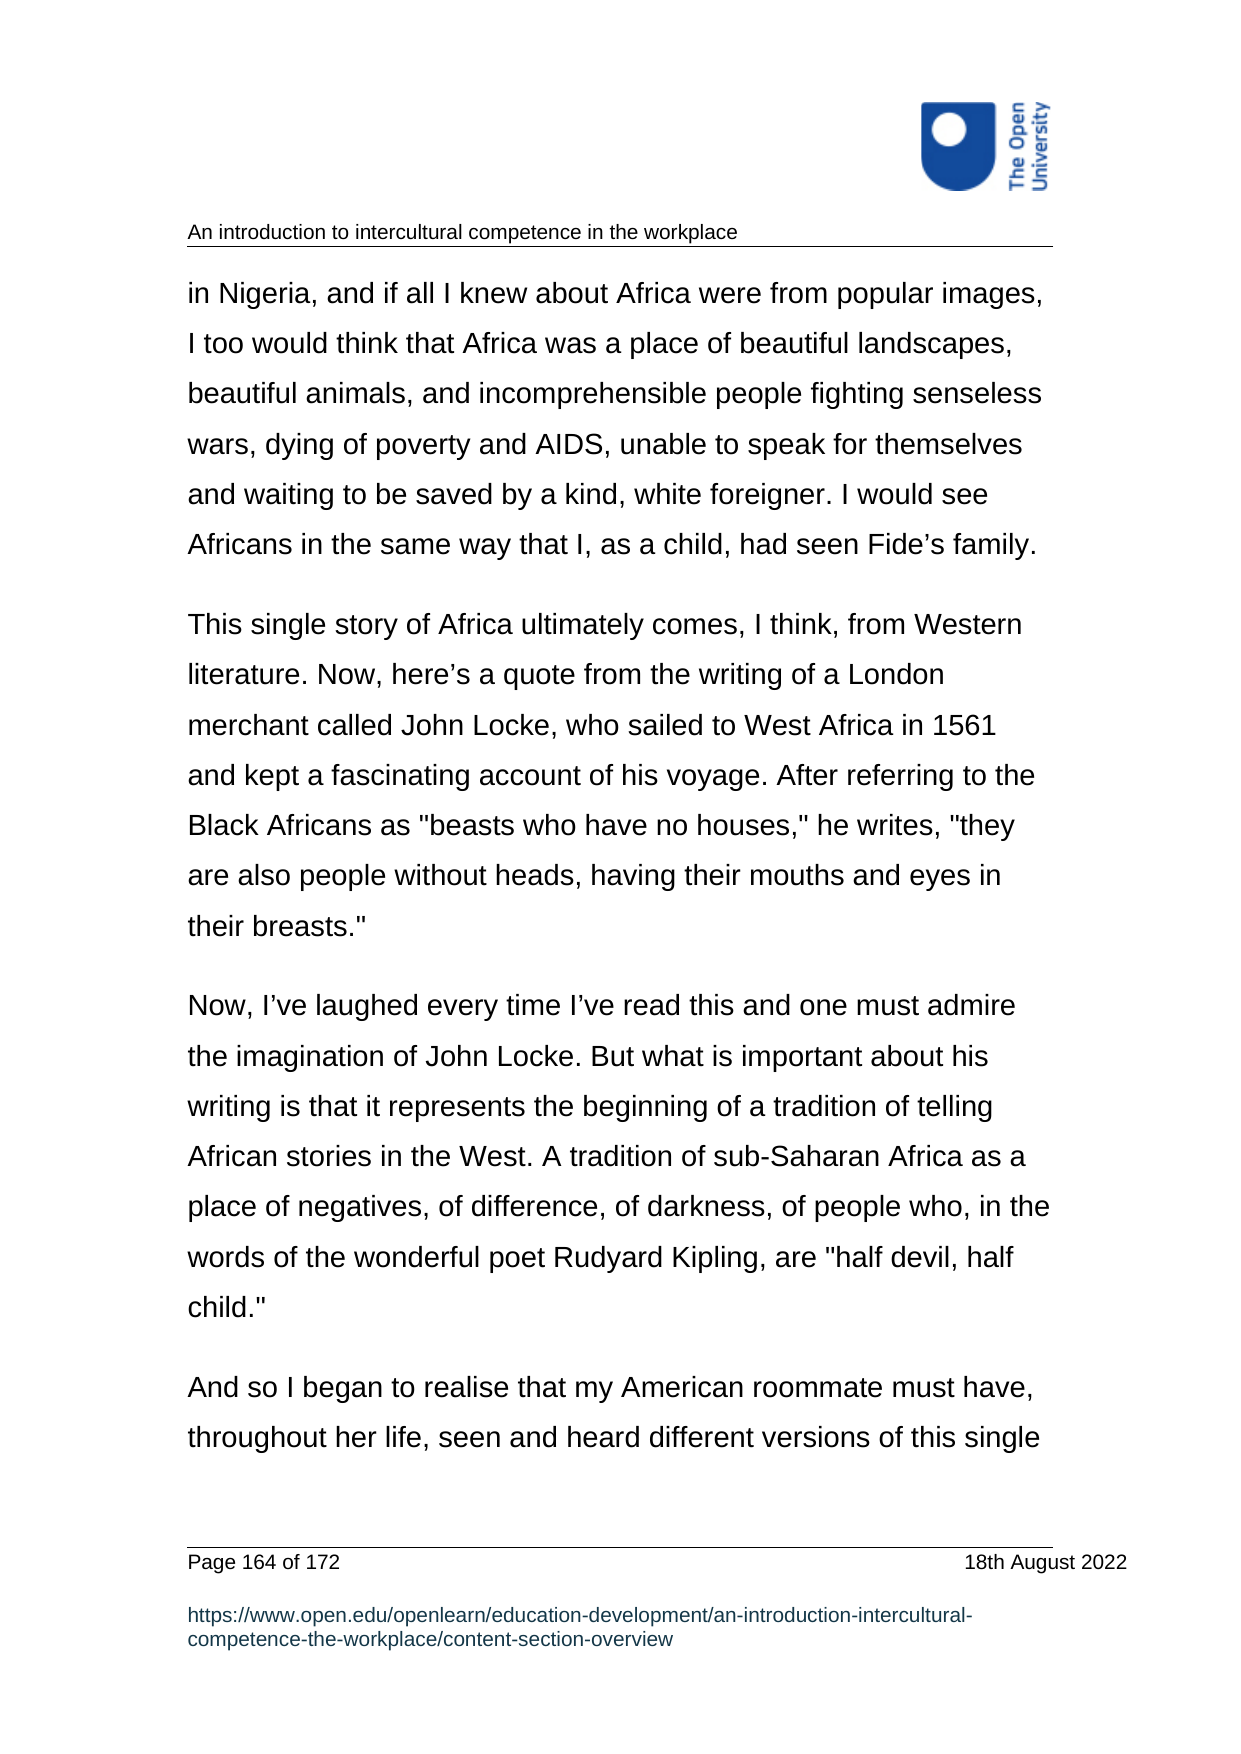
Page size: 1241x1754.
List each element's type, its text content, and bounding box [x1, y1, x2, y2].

text This single story of Africa ultimately comes, I think, from Western literature. Now, here’s a quote from the writing of a London merchant called John Locke, who sailed to West Africa in 1561 and kept a fascinating account of his voyage. After referring to the Black Africans as "beasts who have no houses," he writes, "they are also people without heads, having their mouths and eyes in their breasts." [187, 607, 1053, 942]
text Now, I’ve laughed every time I’ve read this and one must admire the imagination of John Locke. But what is important about his writing is that it represents the beginning of a tradition of telling African stories in the West. A tradition of sub-Saharan Africa as a place of negatives, of difference, of darkness, of people who, in the words of the wonderful poet Rudyard Kipling, are "half devil, half child." [187, 988, 1053, 1324]
picture [921, 102, 1052, 191]
